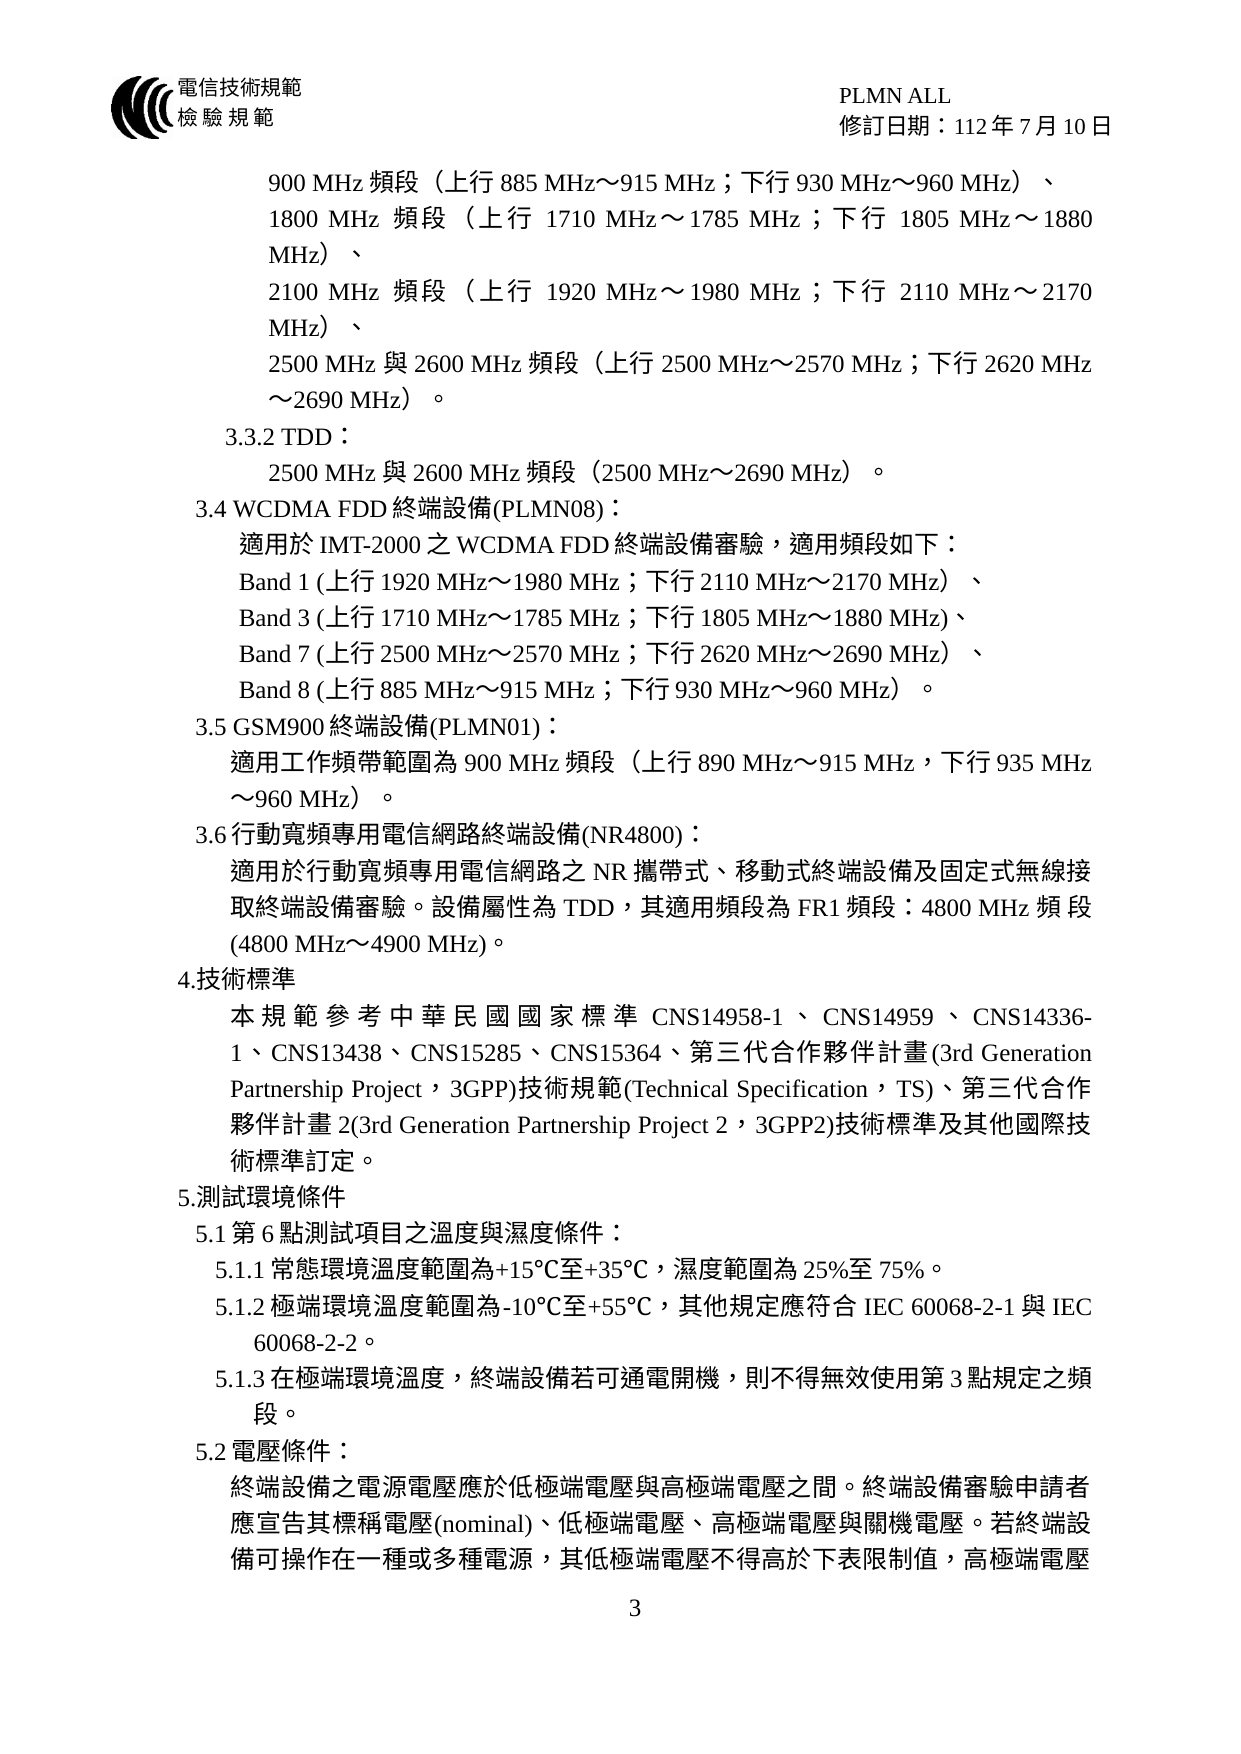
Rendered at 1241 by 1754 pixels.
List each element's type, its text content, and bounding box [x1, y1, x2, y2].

text 1800 MHz 頻段（上行 1710 MHz～1785 MHz；下行 1805 MHz～1880 MHz）、 [268, 199, 1092, 271]
text 3.5 GSM900終端設備(PLMN01)： [195, 706, 1092, 742]
text 5.1第6點測試項目之溫度與濕度條件： [195, 1214, 1092, 1250]
text 3.4 WCDMA FDD終端設備(PLMN08)： [195, 489, 1092, 525]
text 適用工作頻帶範圍為900 MHz頻段（上行890 MHz～915 MHz，下行935 MHz～960 MHz）。 [230, 742, 1092, 815]
text 適用於行動寬頻專用電信網路之NR攜帶式、移動式終端設備及固定式無線接取終端設備審驗。設備屬性為TDD，其適用頻段為 FR1頻段：4800 MHz 頻 段 (4800 MHz～4900 MHz)。 [230, 851, 1092, 960]
text 適用於IMT-2000之WCDMA FDD終端設備審驗，適用頻段如下： [236, 525, 1092, 561]
text 900 MHz 頻段（上行 885 MHz～915 MHz；下行 930 MHz～960 MHz）、 [268, 162, 1092, 199]
text 2500 MHz 與 2600 MHz 頻段（2500 MHz～2690 MHz）。 [268, 452, 1092, 489]
text Band 3 (上行1710 MHz～1785 MHz；下行1805 MHz～1880 MHz)、 [238, 597, 1092, 634]
text 本規範參考中華民國國家標準CNS14958-1、CNS14959、CNS14336-1、CNS13438、CNS15285、CNS15364、第三代合作夥伴計畫(3rd Generation Partnership Project，3GPP)技術規範(Technical Specification，TS)、第三代合作夥伴計畫2(3rd Generation Partnership Project 2，3GPP2)技術標準及其他國際技術標準訂定。 [230, 996, 1092, 1177]
text 5.測試環境條件 [177, 1177, 1092, 1214]
text 2500 MHz 與 2600 MHz 頻段（上行 2500 MHz～2570 MHz；下行 2620 MHz～2690 MHz）。 [268, 344, 1092, 416]
text 5.1.3在極端環境溫度，終端設備若可通電開機，則不得無效使用第3點規定之頻段。 [215, 1359, 1092, 1431]
text Band 1 (上行1920 MHz～1980 MHz；下行2110 MHz～2170 MHz）、 [238, 561, 1092, 597]
text 5.1.1常態環境溫度範圍為+15℃至+35℃，濕度範圍為25%至75%。 [215, 1250, 1092, 1286]
text 3.3.2 TDD： [225, 416, 1092, 452]
text 5.2電壓條件： [195, 1431, 1092, 1467]
text 2100 MHz 頻段（上行 1920 MHz～1980 MHz；下行 2110 MHz～2170 MHz）、 [268, 271, 1092, 344]
text 3.6行動寬頻專用電信網路終端設備(NR4800)： [195, 815, 1092, 851]
text 4.技術標準 [177, 960, 1092, 996]
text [230, 1467, 1092, 1576]
text 5.1.2極端環境溫度範圍為-10℃至+55℃，其他規定應符合IEC 60068-2-1與IEC 60068-2-2。 [215, 1286, 1092, 1359]
text Band 8 (上行885 MHz～915 MHz；下行930 MHz～960 MHz）。 [238, 670, 1092, 706]
text Band 7 (上行2500 MHz～2570 MHz；下行2620 MHz～2690 MHz）、 [238, 634, 1092, 670]
